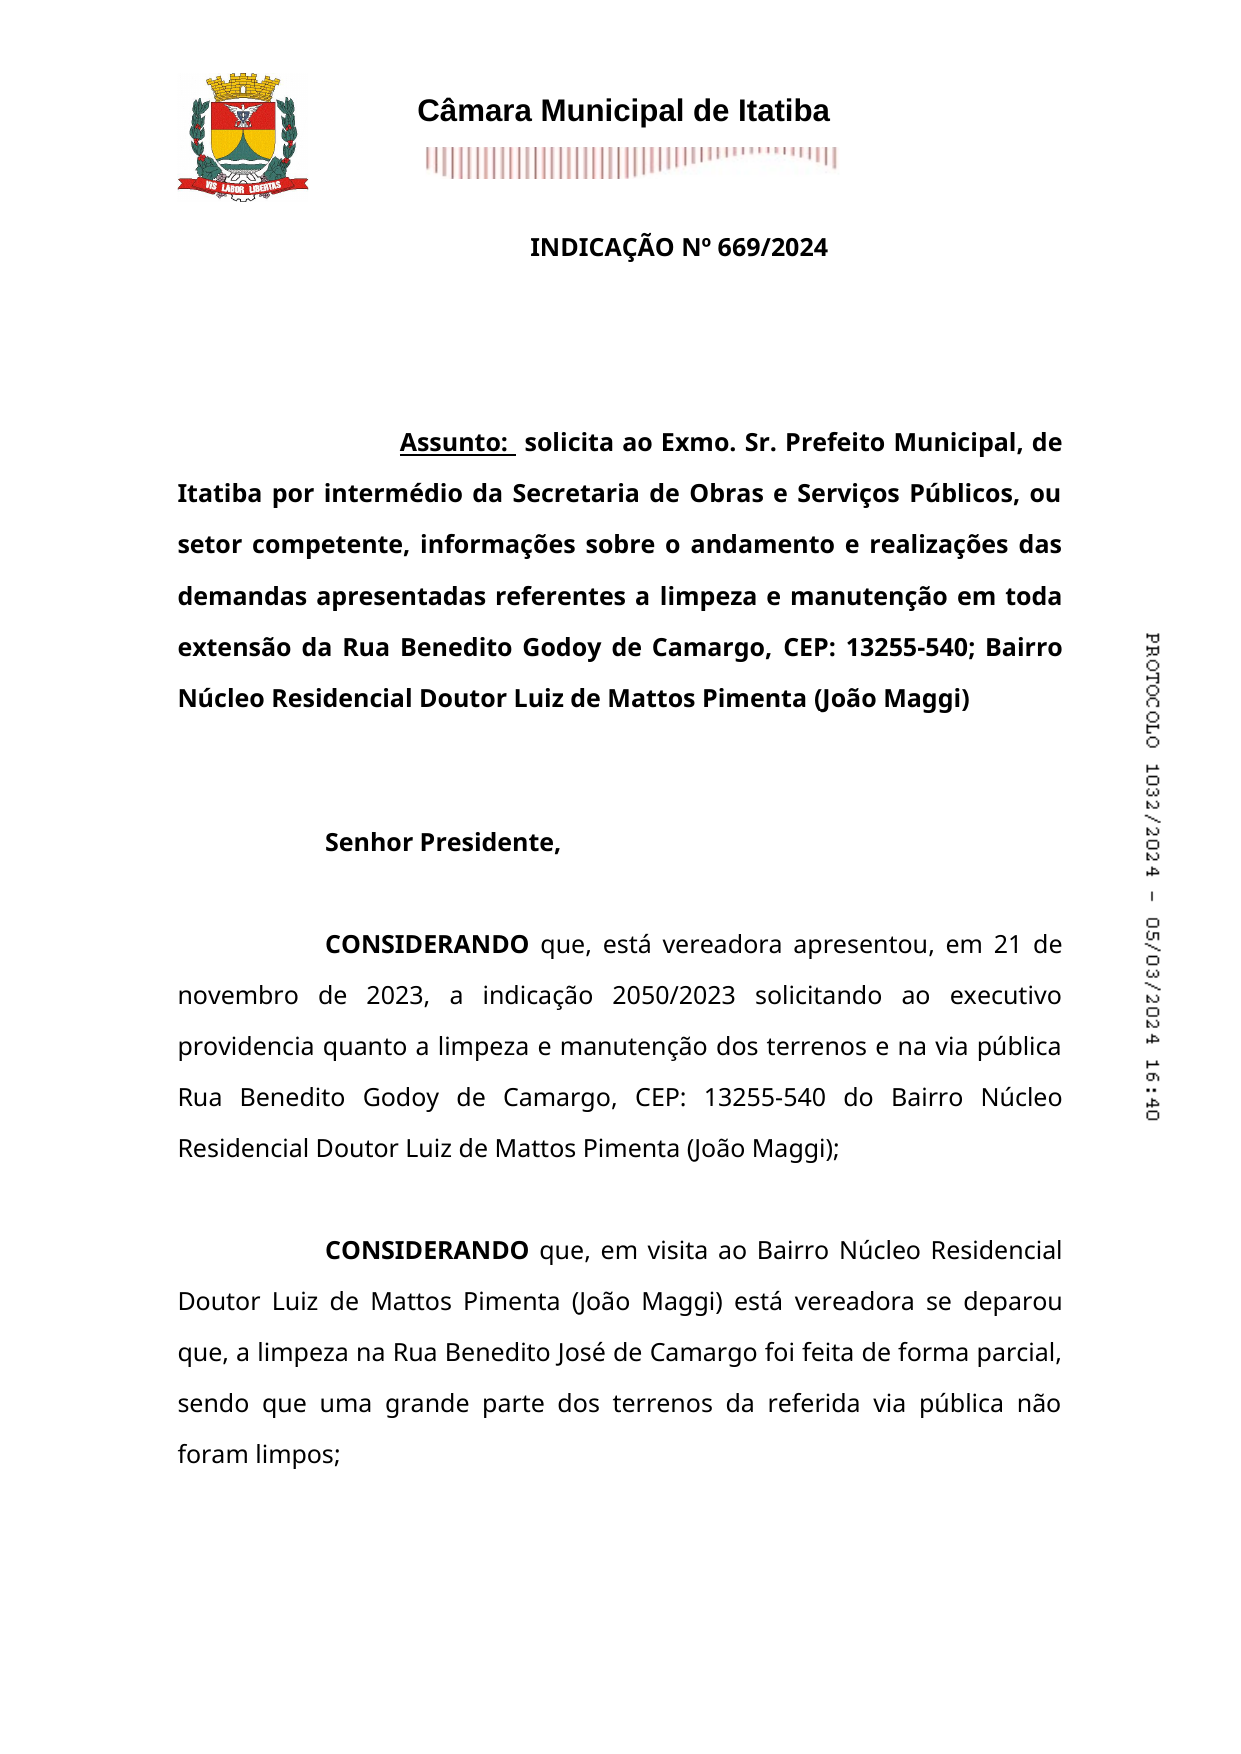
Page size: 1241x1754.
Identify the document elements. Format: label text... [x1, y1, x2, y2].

picture [425, 147, 840, 179]
text CONSIDERANDO que, em visita ao Bairro Núcleo Residencial Doutor Luiz de Mattos Pimenta (João Maggi) está vereadora se deparou que, a limpeza na Rua Benedito José de Camargo foi feita de forma parcial, sendo que uma grande parte dos terrenos da referida via pública não foram limpos; [177, 1233, 1063, 1471]
picture [1120, 629, 1183, 1125]
text INDICAÇÃO Nº 669/2024 [369, 230, 989, 264]
picture [177, 73, 309, 202]
text Assunto: solicita ao Exmo. Sr. Prefeito Municipal, de Itatiba por intermédio da Secretaria de Obras e Serviços Públicos, ou setor competente, informações sobre o andamento e realizações das demandas apresentadas referentes a limpeza e manutenção em toda extensão da Rua Benedito Godoy de Camargo, CEP: 13255-540; Bairro Núcleo Residencial Doutor Luiz de Mattos Pimenta (João Maggi) [177, 425, 1063, 714]
text CONSIDERANDO que, está vereadora apresentou, em 21 de novembro de 2023, a indicação 2050/2023 solicitando ao executivo providencia quanto a limpeza e manutenção dos terrenos e na via pública Rua Benedito Godoy de Camargo, CEP: 13255-540 do Bairro Núcleo Residencial Doutor Luiz de Mattos Pimenta (João Maggi); [177, 926, 1063, 1164]
text Senhor Presidente, [177, 824, 1063, 858]
